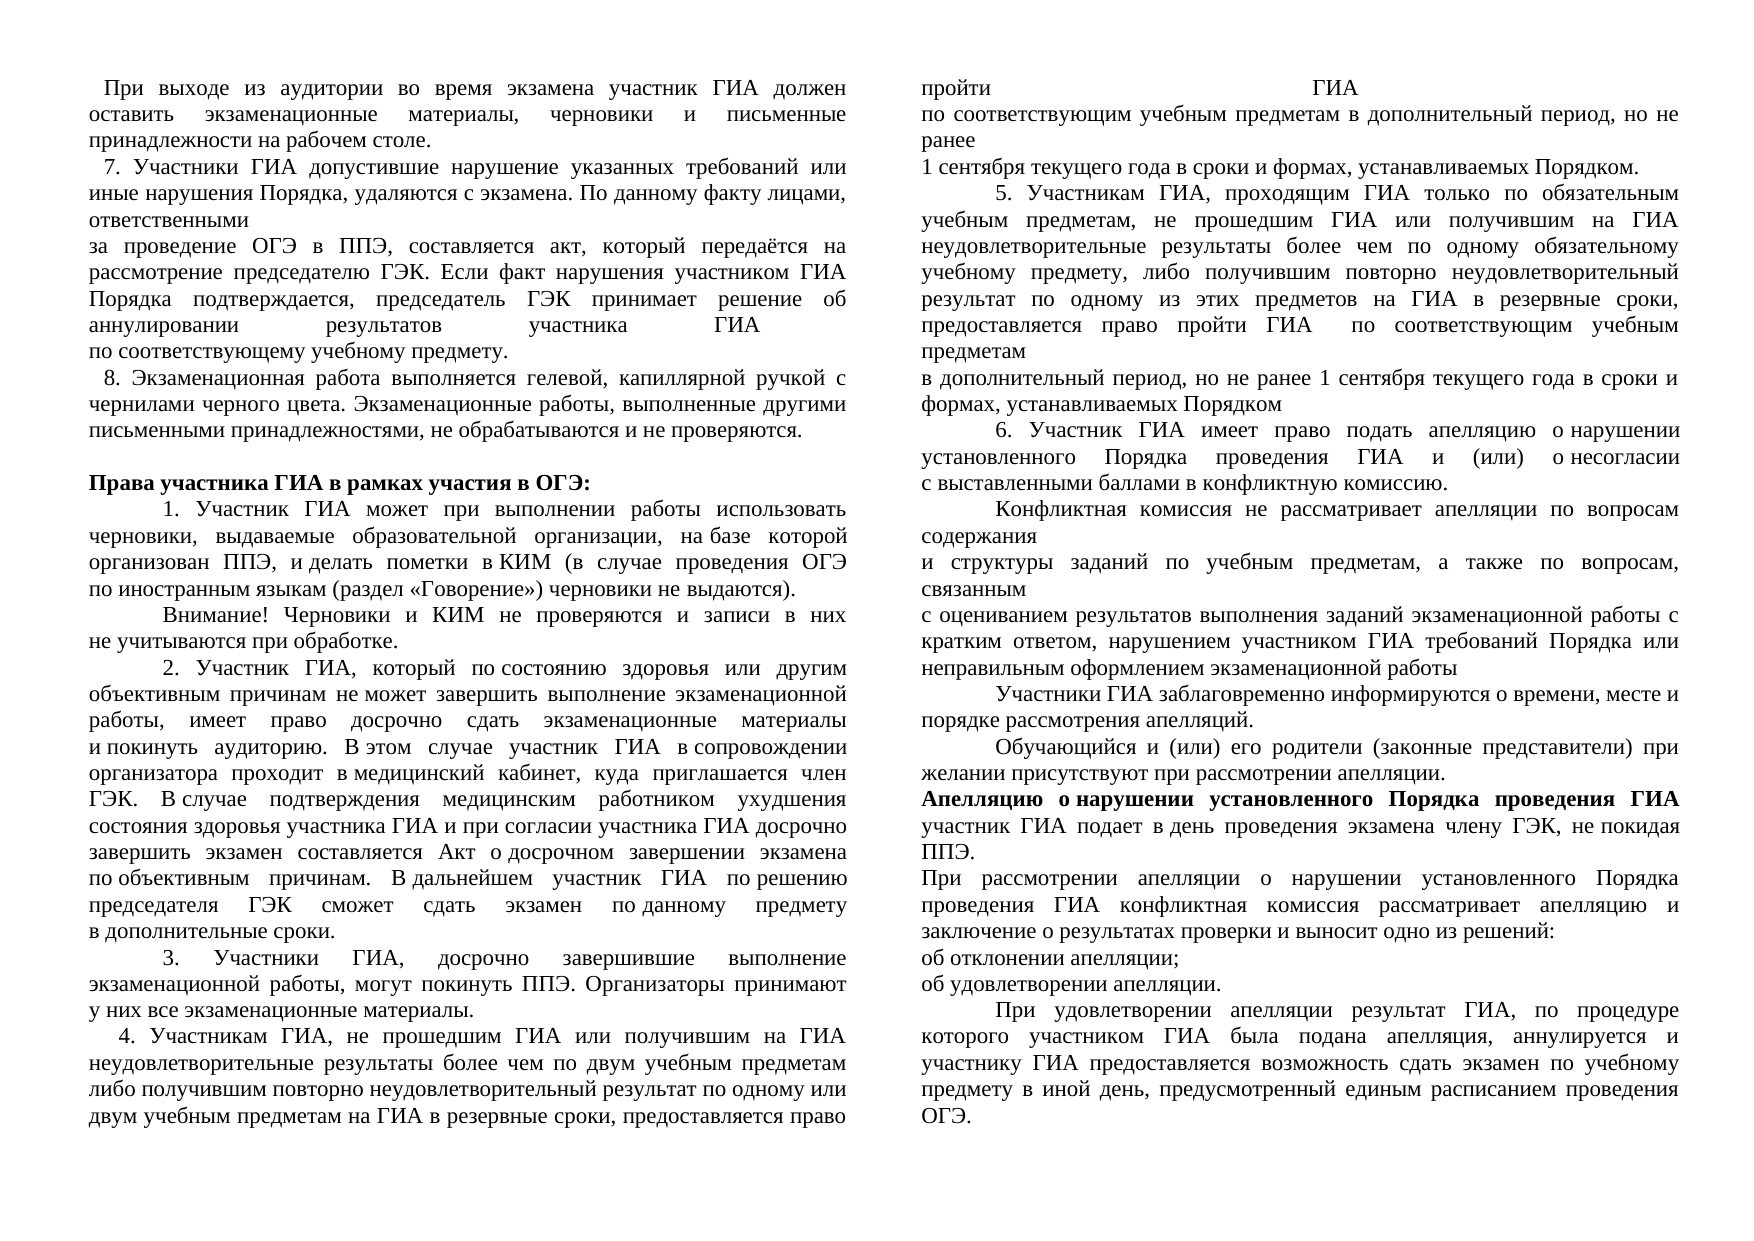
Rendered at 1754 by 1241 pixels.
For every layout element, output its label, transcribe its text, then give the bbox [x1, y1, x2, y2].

text 4. Участникам ГИА, не прошедшим ГИА или получившим на ГИА неудовлетворительные результаты более чем по двум учебным предметам либо получившим повторно неудовлетворительный результат по одному или двум учебным предметам на ГИА в резервные сроки, предоставляется право пройти ГИА по соответствующим учебным предметам в дополнительный период, но не ранее 1 сентября текущего года в сроки и формах, устанавливаемых Порядком. [89, 1023, 847, 1128]
text об отклонении апелляции; [921, 943, 1680, 970]
text При рассмотрении апелляции о нарушении установленного Порядка проведения ГИА конфликтная комиссия рассматривает апелляцию и заключение о результатах проверки и выносит одно из решений: [921, 864, 1680, 943]
text При выходе из аудитории во время экзамена участник ГИА должен оставить экзаменационные материалы, черновики и письменные принадлежности на рабочем столе. [89, 74, 847, 153]
text Обучающийся и (или) его родители (законные представители) при желании присутствуют при рассмотрении апелляции. [921, 733, 1680, 785]
text Апелляцию о нарушении установленного Порядка проведения ГИА участник ГИА подает в день проведения экзамена члену ГЭК, не покидая ППЭ. [921, 785, 1680, 864]
text При удовлетворении апелляции результат ГИА, по процедуре которого участником ГИА была подана апелляция, аннулируется и участнику ГИА предоставляется возможность сдать экзамен по учебному предмету в иной день, предусмотренный единым расписанием проведения ОГЭ. [921, 996, 1680, 1128]
text 7. Участники ГИА допустившие нарушение указанных требований или иные нарушения Порядка, удаляются с экзамена. По данному факту лицами, ответственными за проведение ОГЭ в ППЭ, составляется акт, который передаётся на рассмотрение председателю ГЭК. Если факт нарушения участником ГИА Порядка подтверждается, председатель ГЭК принимает решение об аннулировании результатов участника ГИА по соответствующему учебному предмету. [89, 153, 847, 364]
text 8. Экзаменационная работа выполняется гелевой, капиллярной ручкой с чернилами черного цвета. Экзаменационные работы, выполненные другими письменными принадлежностями, не обрабатываются и не проверяются. [89, 364, 847, 443]
text 4. Участникам ГИА, не прошедшим ГИА или получившим на ГИА неудовлетворительные результаты более чем по двум учебным предметам либо получившим повторно неудовлетворительный результат по одному или двум учебным предметам на ГИА в резервные сроки, предоставляется право пройти ГИА по соответствующим учебным предметам в дополнительный период, но не ранее 1 сентября текущего года в сроки и формах, устанавливаемых Порядком. [921, 74, 1680, 179]
text 5. Участникам ГИА, проходящим ГИА только по обязательным учебным предметам, не прошедшим ГИА или получившим на ГИА неудовлетворительные результаты более чем по одному обязательному учебному предмету, либо получившим повторно неудовлетворительный результат по одному из этих предметов на ГИА в резервные сроки, предоставляется право пройти ГИА по соответствующим учебным предметам в дополнительный период, но не ранее 1 сентября текущего года в сроки и формах, устанавливаемых Порядком [921, 179, 1680, 416]
text Внимание! Черновики и КИМ не проверяются и записи в них не учитываются при обработке. [89, 601, 847, 654]
text Права участника ГИА в рамках участия в ОГЭ: [89, 469, 847, 496]
text Участники ГИА заблаговременно информируются о времени, месте и порядке рассмотрения апелляций. [921, 680, 1680, 733]
text Конфликтная комиссия не рассматривает апелляции по вопросам содержания и структуры заданий по учебным предметам, а также по вопросам, связанным с оцениванием результатов выполнения заданий экзаменационной работы с кратким ответом, нарушением участником ГИА требований Порядка или неправильным оформлением экзаменационной работы [921, 496, 1680, 680]
text об удовлетворении апелляции. [921, 970, 1680, 996]
text 1. Участник ГИА может при выполнении работы использовать черновики, выдаваемые образовательной организации, на базе которой организован ППЭ, и делать пометки в КИМ (в случае проведения ОГЭ по иностранным языкам (раздел «Говорение») черновики не выдаются). [89, 496, 847, 601]
text 2. Участник ГИА, который по состоянию здоровья или другим объективным причинам не может завершить выполнение экзаменационной работы, имеет право досрочно сдать экзаменационные материалы и покинуть аудиторию. В этом случае участник ГИА в сопровождении организатора проходит в медицинский кабинет, куда приглашается член ГЭК. В случае подтверждения медицинским работником ухудшения состояния здоровья участника ГИА и при согласии участника ГИА досрочно завершить экзамен составляется Акт о досрочном завершении экзамена по объективным причинам. В дальнейшем участник ГИА по решению председателя ГЭК сможет сдать экзамен по данному предмету в дополнительные сроки. [89, 654, 847, 943]
text 6. Участник ГИА имеет право подать апелляцию о нарушении установленного Порядка проведения ГИА и (или) о несогласии с выставленными баллами в конфликтную комиссию. [921, 416, 1680, 496]
text 3. Участники ГИА, досрочно завершившие выполнение экзаменационной работы, могут покинуть ППЭ. Организаторы принимают у них все экзаменационные материалы. [89, 943, 847, 1023]
